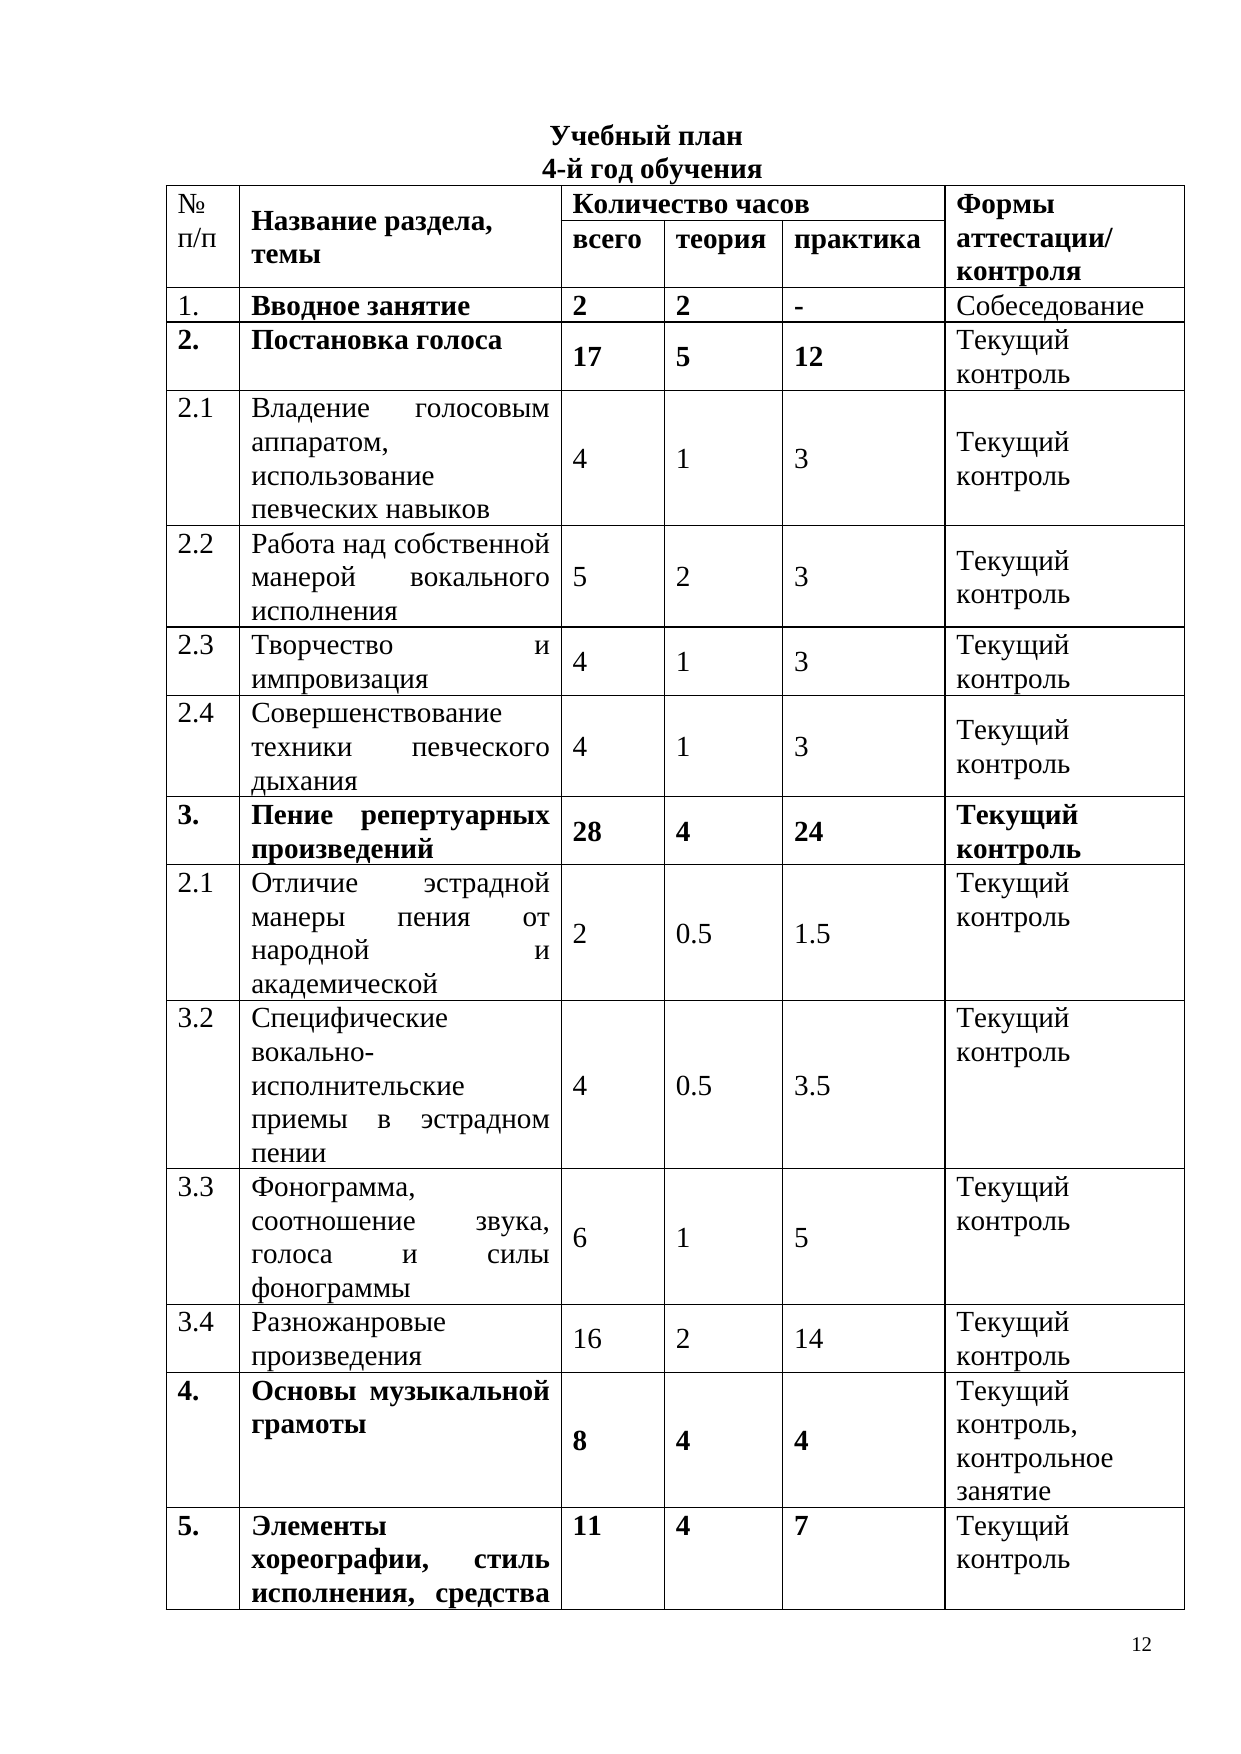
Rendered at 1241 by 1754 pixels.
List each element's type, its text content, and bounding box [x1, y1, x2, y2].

table_cell 12 [783, 323, 944, 389]
table_cell 2.3 [167, 628, 239, 694]
table_cell Текущий контроль [946, 797, 1184, 864]
table_cell 4 [562, 628, 664, 694]
table_cell 17 [562, 323, 664, 389]
table_cell Текущий контроль [946, 526, 1184, 626]
table_cell Текущий контроль [946, 628, 1184, 694]
table_cell Текущий контроль [946, 1508, 1184, 1608]
text 4-й год обучения [177, 152, 1152, 185]
table_cell 2 [665, 288, 782, 321]
table_cell 11 [562, 1508, 664, 1608]
table_cell Текущий контроль [946, 1169, 1184, 1303]
table_cell 2 [665, 526, 782, 626]
table_cell 5. [167, 1508, 239, 1608]
table_cell 2.1 [167, 391, 239, 525]
table_cell 7 [783, 1508, 944, 1608]
table_cell 1 [665, 1169, 782, 1303]
table_cell всего [562, 221, 664, 287]
table_cell Отличие эстрадной манеры пения от народной и академической [240, 865, 561, 999]
table_cell Текущий контроль [946, 391, 1184, 525]
table_cell Текущий контроль [946, 1305, 1184, 1372]
table_cell Текущий контроль [946, 696, 1184, 796]
table_cell - [783, 288, 944, 321]
table_cell 3. [167, 797, 239, 864]
table_cell 1 [665, 391, 782, 525]
table_cell 3 [783, 628, 944, 694]
table_cell 3 [783, 696, 944, 796]
table_cell Совершенствование техники певческого дыхания [240, 696, 561, 796]
table_cell 3.3 [167, 1169, 239, 1303]
table_cell Разножанровые произведения [240, 1305, 561, 1372]
table_cell Работа над собственной манерой вокального исполнения [240, 526, 561, 626]
table_cell 4 [665, 1373, 782, 1507]
table_cell Текущий контроль [946, 865, 1184, 999]
table_header Количество часов [562, 186, 944, 220]
table_cell 2.1 [167, 865, 239, 999]
table_cell 16 [562, 1305, 664, 1372]
table_cell 1.5 [783, 865, 944, 999]
table_cell 4 [562, 391, 664, 525]
table_cell 3 [783, 526, 944, 626]
table_cell Текущий контроль, контрольное занятие [946, 1373, 1184, 1507]
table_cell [240, 1508, 561, 1608]
table_cell Текущий контроль [946, 323, 1184, 389]
table_cell Собеседование [946, 288, 1184, 321]
table_cell 1 [665, 696, 782, 796]
table_cell 3.5 [783, 1001, 944, 1168]
table_header Название раздела, темы [240, 186, 561, 287]
table_cell 2.4 [167, 696, 239, 796]
table_cell 2.2 [167, 526, 239, 626]
table_cell 8 [562, 1373, 664, 1507]
table_cell 3 [783, 391, 944, 525]
table_cell 2 [665, 1305, 782, 1372]
table_cell 14 [783, 1305, 944, 1372]
table_cell 5 [665, 323, 782, 389]
table_header № п/п [167, 186, 239, 287]
table_cell теория [665, 221, 782, 287]
table_cell 4 [783, 1373, 944, 1507]
table_cell практика [783, 221, 944, 287]
table_cell 5 [783, 1169, 944, 1303]
table_cell 2. [167, 323, 239, 389]
table_cell 3.2 [167, 1001, 239, 1168]
table_cell Текущий контроль [946, 1001, 1184, 1168]
table_cell 1. [167, 288, 239, 321]
table_cell Фонограмма, соотношение звука, голоса и силы фонограммы [240, 1169, 561, 1303]
table_cell 0.5 [665, 1001, 782, 1168]
table_cell 5 [562, 526, 664, 626]
table_cell 2 [562, 288, 664, 321]
table_cell 6 [562, 1169, 664, 1303]
table_cell 4 [665, 1508, 782, 1608]
table_cell 0.5 [665, 865, 782, 999]
table_cell Владение голосовым аппаратом, использование певческих навыков [240, 391, 561, 525]
table_cell 2 [562, 865, 664, 999]
table_cell 4 [562, 1001, 664, 1168]
table_cell Специфические вокально-исполнительские приемы в эстрадном пении [240, 1001, 561, 1168]
table_cell 1 [665, 628, 782, 694]
table_cell Вводное занятие [240, 288, 561, 321]
table_cell 4. [167, 1373, 239, 1507]
table_cell Творчество и импровизация [240, 628, 561, 694]
table_cell 28 [562, 797, 664, 864]
text Учебный план [177, 118, 1152, 152]
table_cell Основы музыкальной грамоты [240, 1373, 561, 1507]
table_header Формы аттестации/ контроля [946, 186, 1184, 287]
table_cell 24 [783, 797, 944, 864]
table_cell 4 [562, 696, 664, 796]
table_cell 3.4 [167, 1305, 239, 1372]
table_cell 4 [665, 797, 782, 864]
table_cell Пение репертуарных произведений [240, 797, 561, 864]
table_cell Постановка голоса [240, 323, 561, 389]
